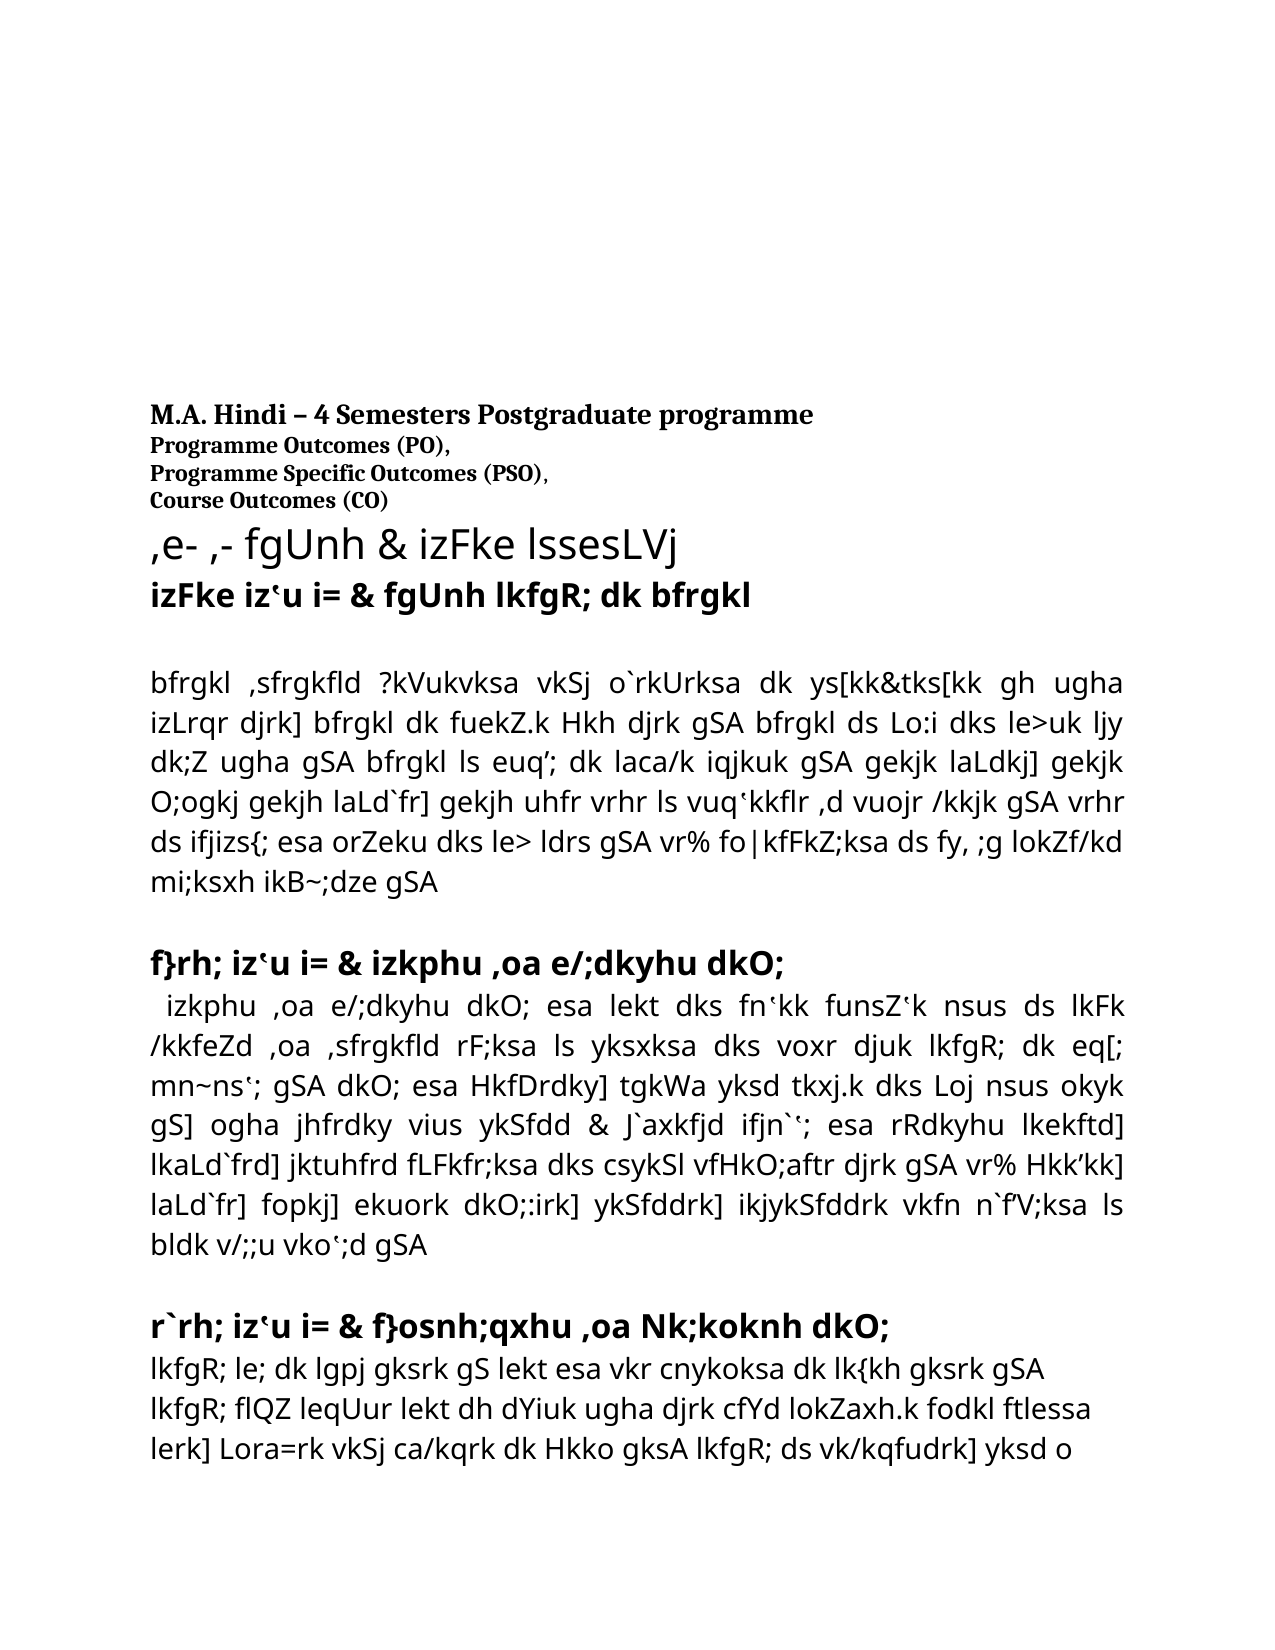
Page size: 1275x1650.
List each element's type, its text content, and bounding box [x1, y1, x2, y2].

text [150, 1348, 1125, 1468]
text Programme Outcomes (PO), [150, 432, 1125, 459]
text izFke iz‛u i= & fgUnh lkfgR; dk bfrgkl [150, 572, 1125, 617]
text bfrgkl ,sfrgkfld ?kVukvksa vkSj o`rkUrksa dk ys[kk&tks[kk gh ugha izLrqr djrk] bfrgkl dk fuekZ.k Hkh djrk gSA bfrgkl ds Lo:i dks le>uk ljy dk;Z ugha gSA bfrgkl ls euq’; dk laca/k iqjkuk gSA gekjk laLdkj] gekjk O;ogkj gekjh laLd`fr] gekjh uhfr vrhr ls vuq‛kkflr ,d vuojr /kkjk gSA vrhr ds ifjizs{; esa orZeku dks le> ldrs gSA vr% fo|kfFkZ;ksa ds fy, ;g lokZf/kd mi;ksxh ikB~;dze gSA [150, 662, 1125, 901]
text izkphu ,oa e/;dkyhu dkO; esa lekt dks fn‛kk funsZ‛k nsus ds lkFk /kkfeZd ,oa ,sfrgkfld rF;ksa ls yksxksa dks voxr djuk lkfgR; dk eq[; mn~ns‛; gSA dkO; esa HkfDrdky] tgkWa yksd tkxj.k dks Loj nsus okyk gS] ogha jhfrdky vius ykSfdd & J`axkfjd ifjn`‛; esa rRdkyhu lkekftd] lkaLd`frd] jktuhfrd fLFkfr;ksa dks csykSl vfHkO;aftr djrk gSA vr% Hkk’kk] laLd`fr] fopkj] ekuork dkO;:irk] ykSfddrk] ikjykSfddrk vkfn n`f’V;ksa ls bldk v/;;u vko‛;d gSA [150, 986, 1125, 1263]
text M.A. Hindi – 4 Semesters Postgraduate programme [150, 398, 1125, 432]
text f}rh; iz‛u i= & izkphu ,oa e/;dkyhu dkO; [150, 940, 1125, 986]
text Course Outcomes (CO) [150, 487, 1125, 515]
text ,e- ,- fgUnh & izFke lssesLVj [150, 515, 1125, 572]
text r`rh; iz‛u i= & f}osnh;qxhu ,oa Nk;koknh dkO; [150, 1303, 1125, 1348]
text Programme Specific Outcomes (PSO), [150, 459, 1125, 487]
